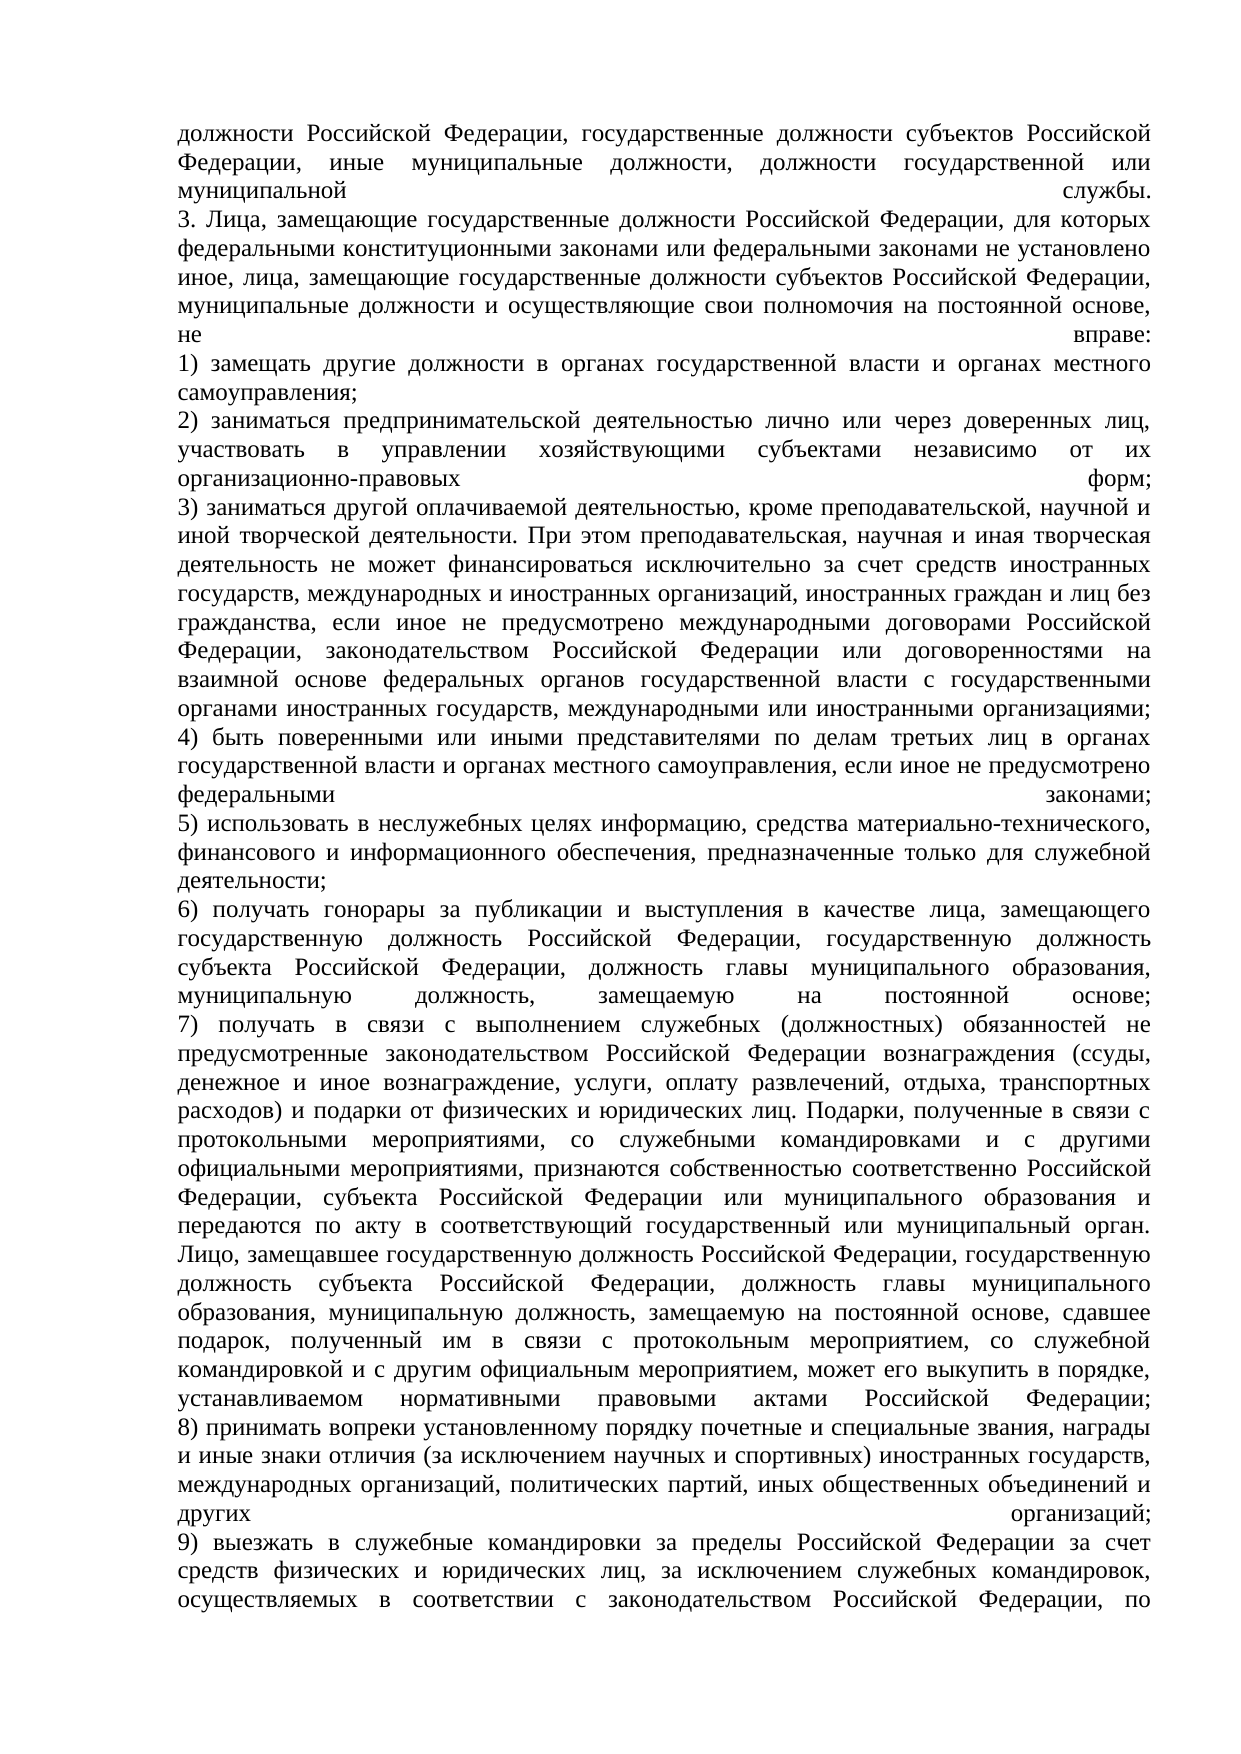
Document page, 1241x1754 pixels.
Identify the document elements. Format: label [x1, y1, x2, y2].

text [177, 118, 1152, 1613]
